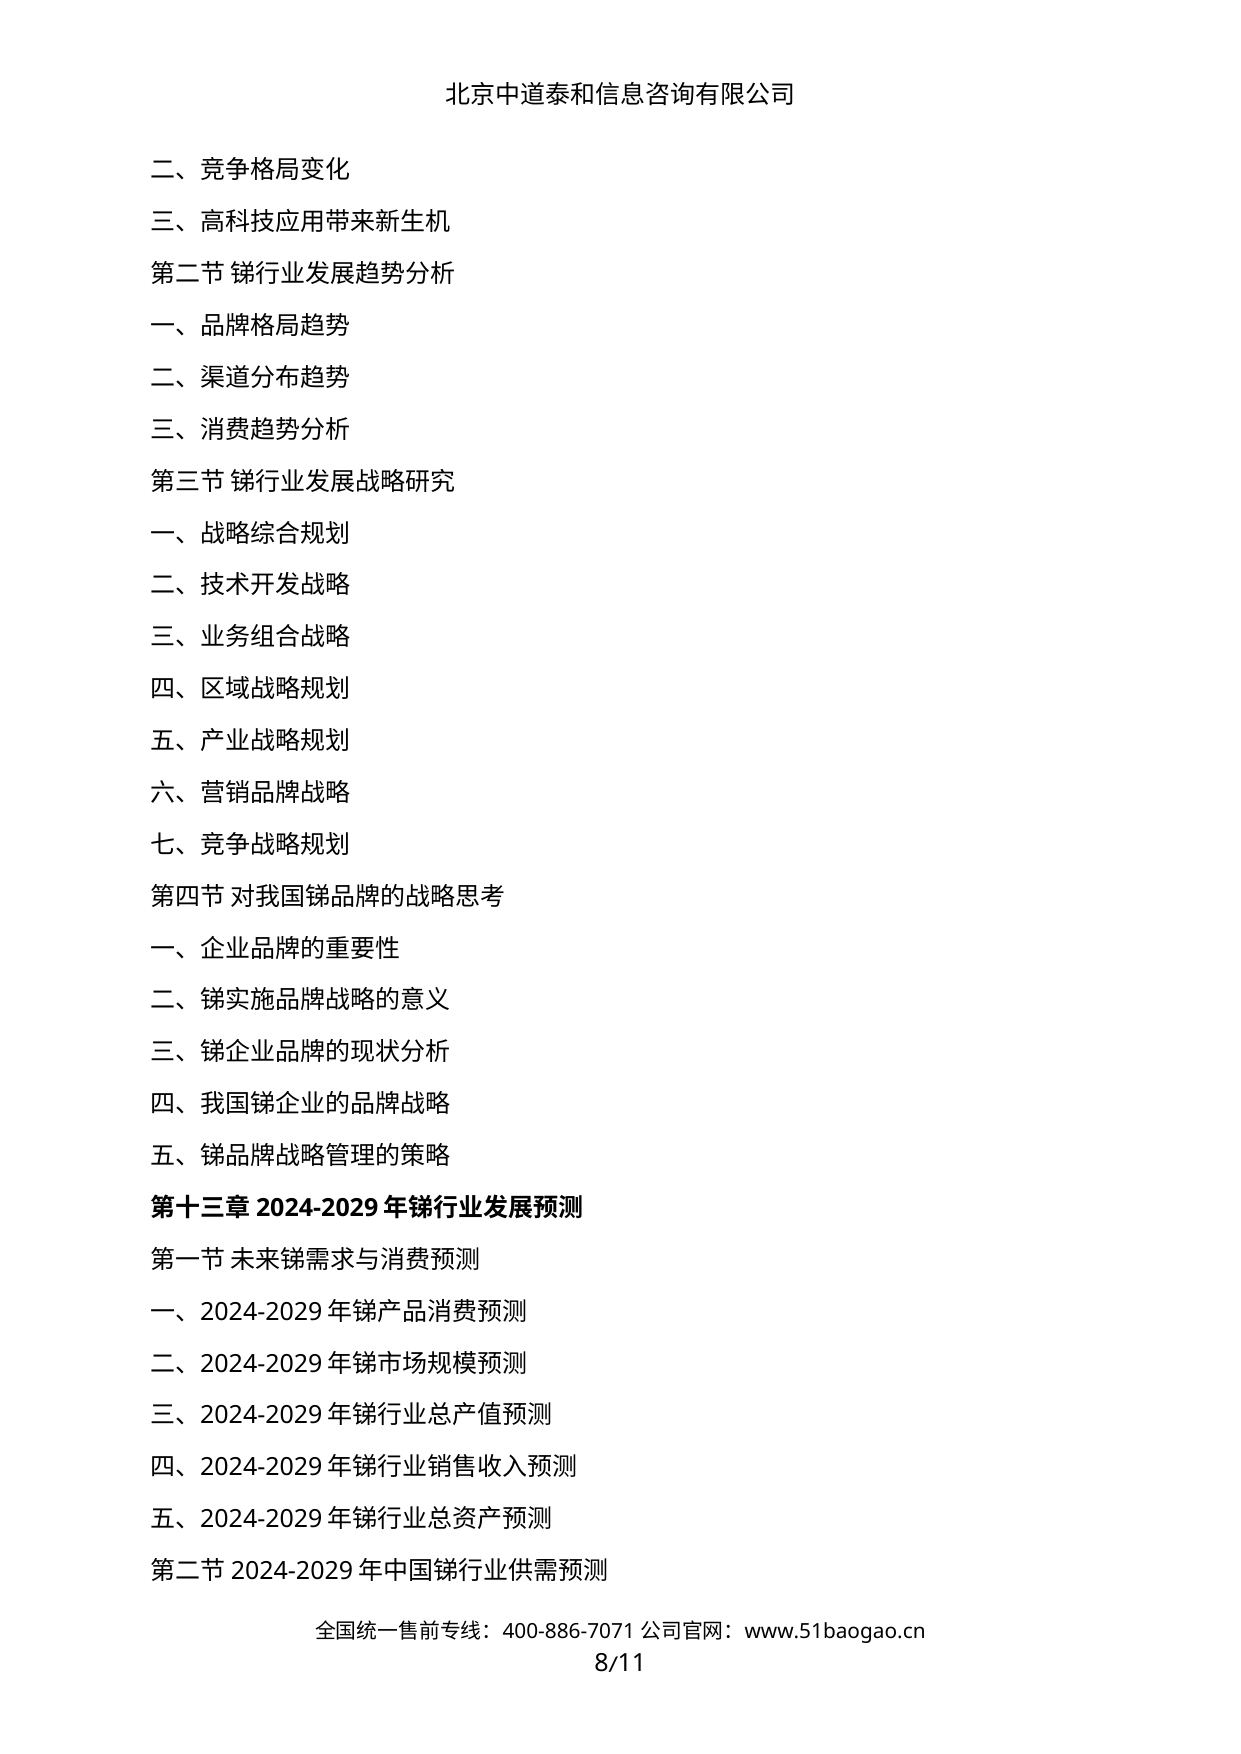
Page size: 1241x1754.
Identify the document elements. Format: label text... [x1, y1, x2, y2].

text 二、锑实施品牌战略的意义 [150, 980, 1090, 1016]
text 第一节 未来锑需求与消费预测 [150, 1239, 1090, 1276]
text 第三节 锑行业发展战略研究 [150, 461, 1090, 497]
text 一、战略综合规划 [150, 513, 1090, 549]
text 第二节 锑行业发展趋势分析 [150, 254, 1090, 290]
text 一、品牌格局趋势 [150, 306, 1090, 342]
text 第四节 对我国锑品牌的战略思考 [150, 876, 1090, 912]
text 四、我国锑企业的品牌战略 [150, 1084, 1090, 1120]
text 二、技术开发战略 [150, 565, 1090, 601]
text 三、消费趋势分析 [150, 409, 1090, 446]
text 三、高科技应用带来新生机 [150, 202, 1090, 238]
text 五、2024-2029年锑行业总资产预测 [150, 1499, 1090, 1535]
text 三、2024-2029年锑行业总产值预测 [150, 1395, 1090, 1431]
text 五、产业战略规划 [150, 721, 1090, 757]
text 二、2024-2029年锑市场规模预测 [150, 1343, 1090, 1379]
text 四、区域战略规划 [150, 669, 1090, 705]
text 七、竞争战略规划 [150, 824, 1090, 861]
text 二、渠道分布趋势 [150, 357, 1090, 394]
text 六、营销品牌战略 [150, 772, 1090, 809]
text 第十三章 2024-2029年锑行业发展预测 [150, 1187, 1090, 1224]
text 第二节 2024-2029年中国锑行业供需预测 [150, 1551, 1090, 1587]
text 一、2024-2029年锑产品消费预测 [150, 1291, 1090, 1327]
text 三、业务组合战略 [150, 617, 1090, 653]
text 一、企业品牌的重要性 [150, 928, 1090, 964]
text 三、锑企业品牌的现状分析 [150, 1032, 1090, 1068]
text 五、锑品牌战略管理的策略 [150, 1136, 1090, 1172]
text 四、2024-2029年锑行业销售收入预测 [150, 1447, 1090, 1483]
text 二、竞争格局变化 [150, 150, 1090, 186]
